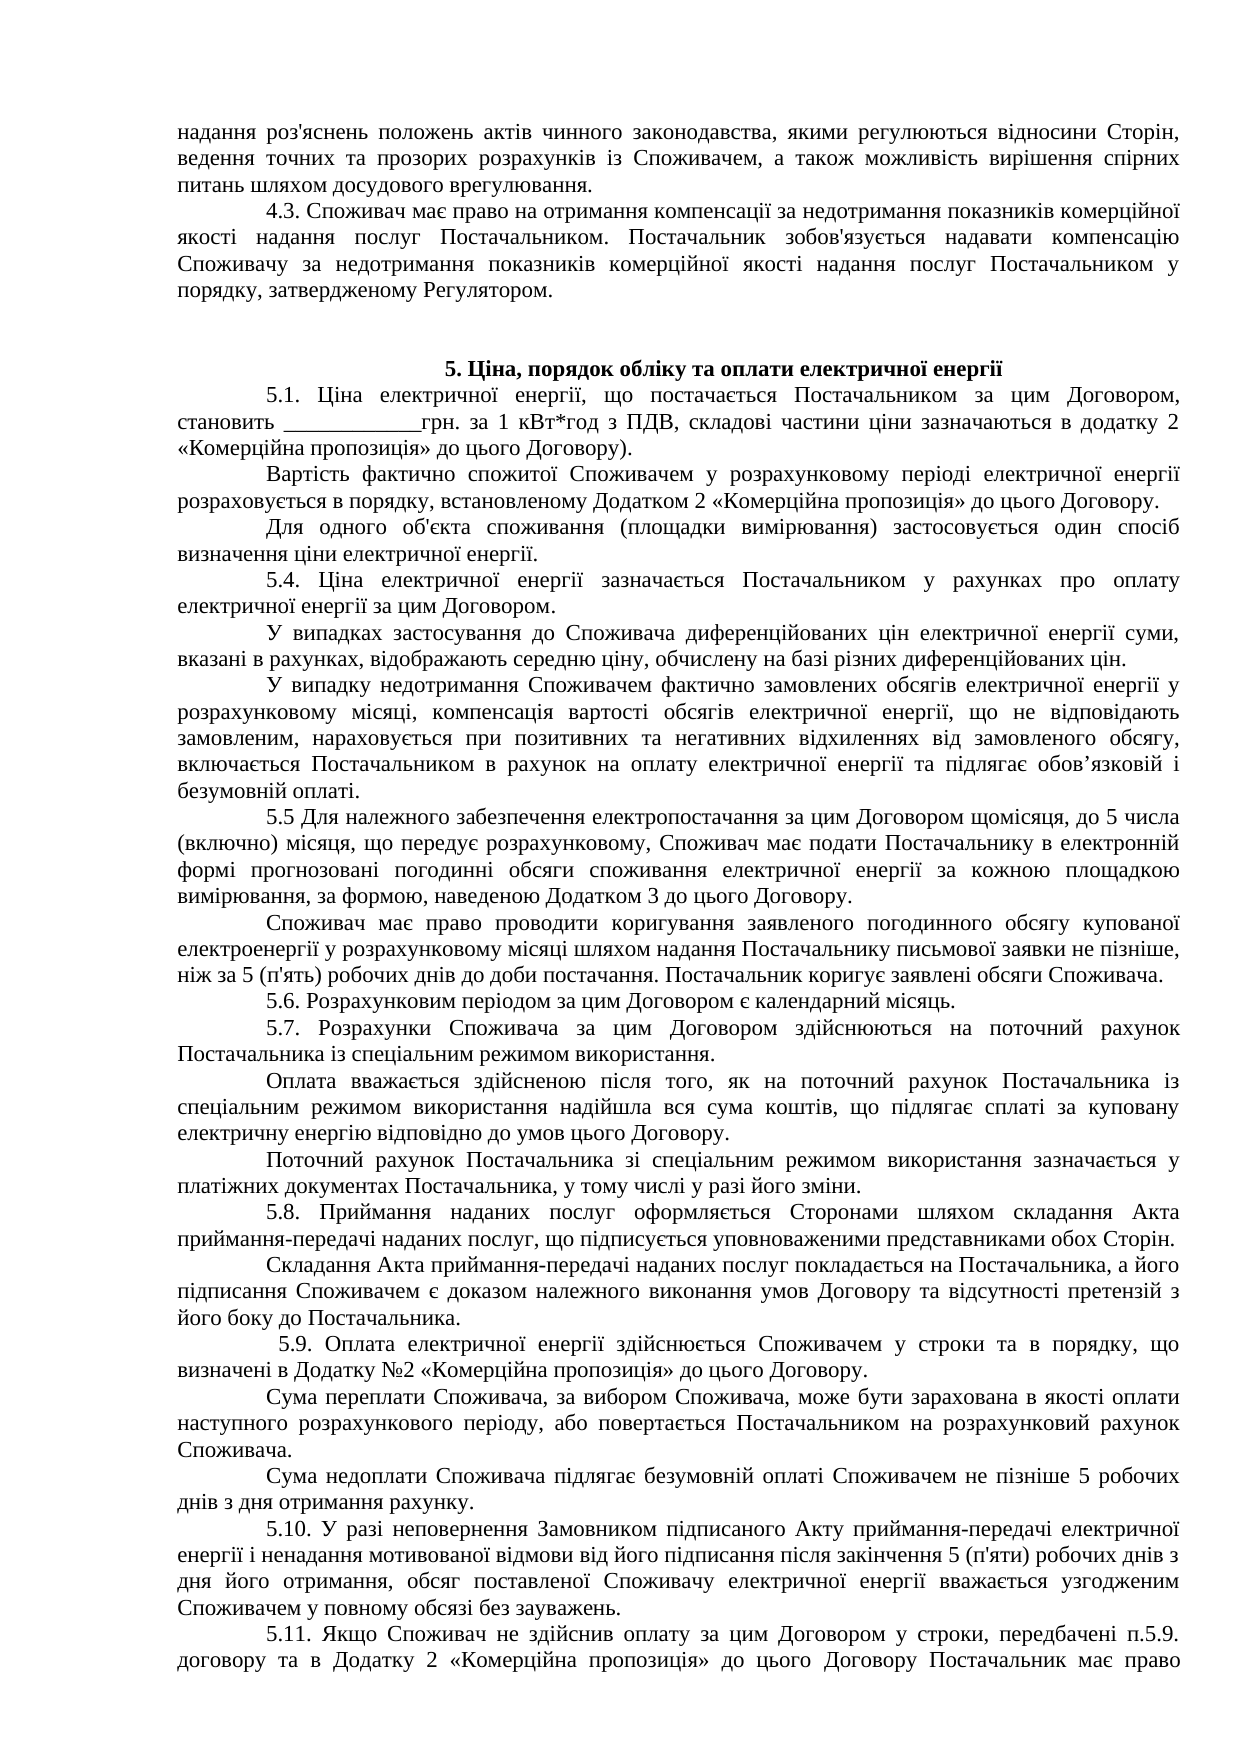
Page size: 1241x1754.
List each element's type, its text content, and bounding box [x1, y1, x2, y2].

text 4.3. Споживач має право на отримання компенсації за недотримання показників комерційної якості надання послуг Постачальником. Постачальник зобов'язується надавати компенсацію Споживачу за недотримання показників комерційної якості надання послуг Постачальником у порядку, затвердженому Регулятором. [177, 197, 1181, 302]
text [177, 1620, 1181, 1673]
text Сума недоплати Споживача підлягає безумовній оплаті Споживачем не пізніше 5 робочих днів з дня отримання рахунку. [177, 1462, 1181, 1515]
text 5.5 Для належного забезпечення електропостачання за цим Договором щомісяця, до 5 числа (включно) місяця, що передує розрахунковому, Споживач має подати Постачальнику в електронній формі прогнозовані погодинні обсяги споживання електричної енергії за кожною площадкою вимірювання, за формою, наведеною Додатком 3 до цього Договору. [177, 803, 1181, 908]
text 5.9. Оплата електричної енергії здійснюється Споживачем у строки та в порядку, що визначені в Додатку №2 «Комерційна пропозиція» до цього Договору. [177, 1330, 1181, 1383]
text Для одного об'єкта споживання (площадки вимірювання) застосовується один спосіб визначення ціни електричної енергії. [177, 513, 1181, 566]
text 5.7. Розрахунки Споживача за цим Договором здійснюються на поточний рахунок Постачальника із спеціальним режимом використання. [177, 1014, 1181, 1067]
text Поточний рахунок Постачальника зі спеціальним режимом використання зазначається у платіжних документах Постачальника, у тому числі у разі його зміни. [177, 1146, 1181, 1198]
text 5.4. Ціна електричної енергії зазначається Постачальником у рахунках про оплату електричної енергії за цим Договором. [177, 566, 1181, 619]
text Споживач має право проводити коригування заявленого погодинного обсягу купованої електроенергії у розрахунковому місяці шляхом надання Постачальнику письмової заявки не пізніше, ніж за 5 (п'ять) робочих днів до доби постачання. Постачальник коригує заявлені обсяги Споживача. [177, 908, 1181, 988]
text 5. Ціна, порядок обліку та оплати електричної енергії [177, 355, 1181, 381]
text Вартість фактично спожитої Споживачем у розрахунковому періоді електричної енергії розраховується в порядку, встановленому Додатком 2 «Комерційна пропозиція» до цього Договору. [177, 461, 1181, 513]
text Складання Акта приймання-передачі наданих послуг покладається на Постачальника, а його підписання Споживачем є доказом належного виконання умов Договору та відсутності претензій з його боку до Постачальника. [177, 1251, 1181, 1330]
text У випадку недотримання Споживачем фактично замовлених обсягів електричної енергії у розрахунковому місяці, компенсація вартості обсягів електричної енергії, що не відповідають замовленим, нараховується при позитивних та негативних відхиленнях від замовленого обсягу, включається Постачальником в рахунок на оплату електричної енергії та підлягає обов’язковій і безумовній оплаті. [177, 671, 1181, 803]
text Оплата вважається здійсненою після того, як на поточний рахунок Постачальника із спеціальним режимом використання надійшла вся сума коштів, що підлягає сплаті за куповану електричну енергію відповідно до умов цього Договору. [177, 1067, 1181, 1146]
text Сума переплати Споживача, за вибором Споживача, може бути зарахована в якості оплати наступного розрахункового періоду, або повертається Постачальником на розрахунковий рахунок Споживача. [177, 1383, 1181, 1462]
text 5.6. Розрахунковим періодом за цим Договором є календарний місяць. [177, 988, 1181, 1014]
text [177, 118, 1181, 197]
text 5.10. У разі неповернення Замовником підписаного Акту приймання-передачі електричної енергії і ненадання мотивованої відмови від його підписання після закінчення 5 (п'яти) робочих днів з дня його отримання, обсяг поставленої Споживачу електричної енергії вважається узгодженим Споживачем у повному обсязі без зауважень. [177, 1515, 1181, 1620]
text У випадках застосування до Споживача диференційованих цін електричної енергії суми, вказані в рахунках, відображають середню ціну, обчислену на базі різних диференційованих цін. [177, 619, 1181, 671]
text 5.8. Приймання наданих послуг оформляється Сторонами шляхом складання Акта приймання-передачі наданих послуг, що підписується уповноваженими представниками обох Сторін. [177, 1198, 1181, 1251]
text 5.1. Ціна електричної енергії, що постачається Постачальником за цим Договором, становить ____________грн. за 1 кВт*год з ПДВ, складові частини ціни зазначаються в додатку 2 «Комерційна пропозиція» до цього Договору). [177, 381, 1181, 461]
